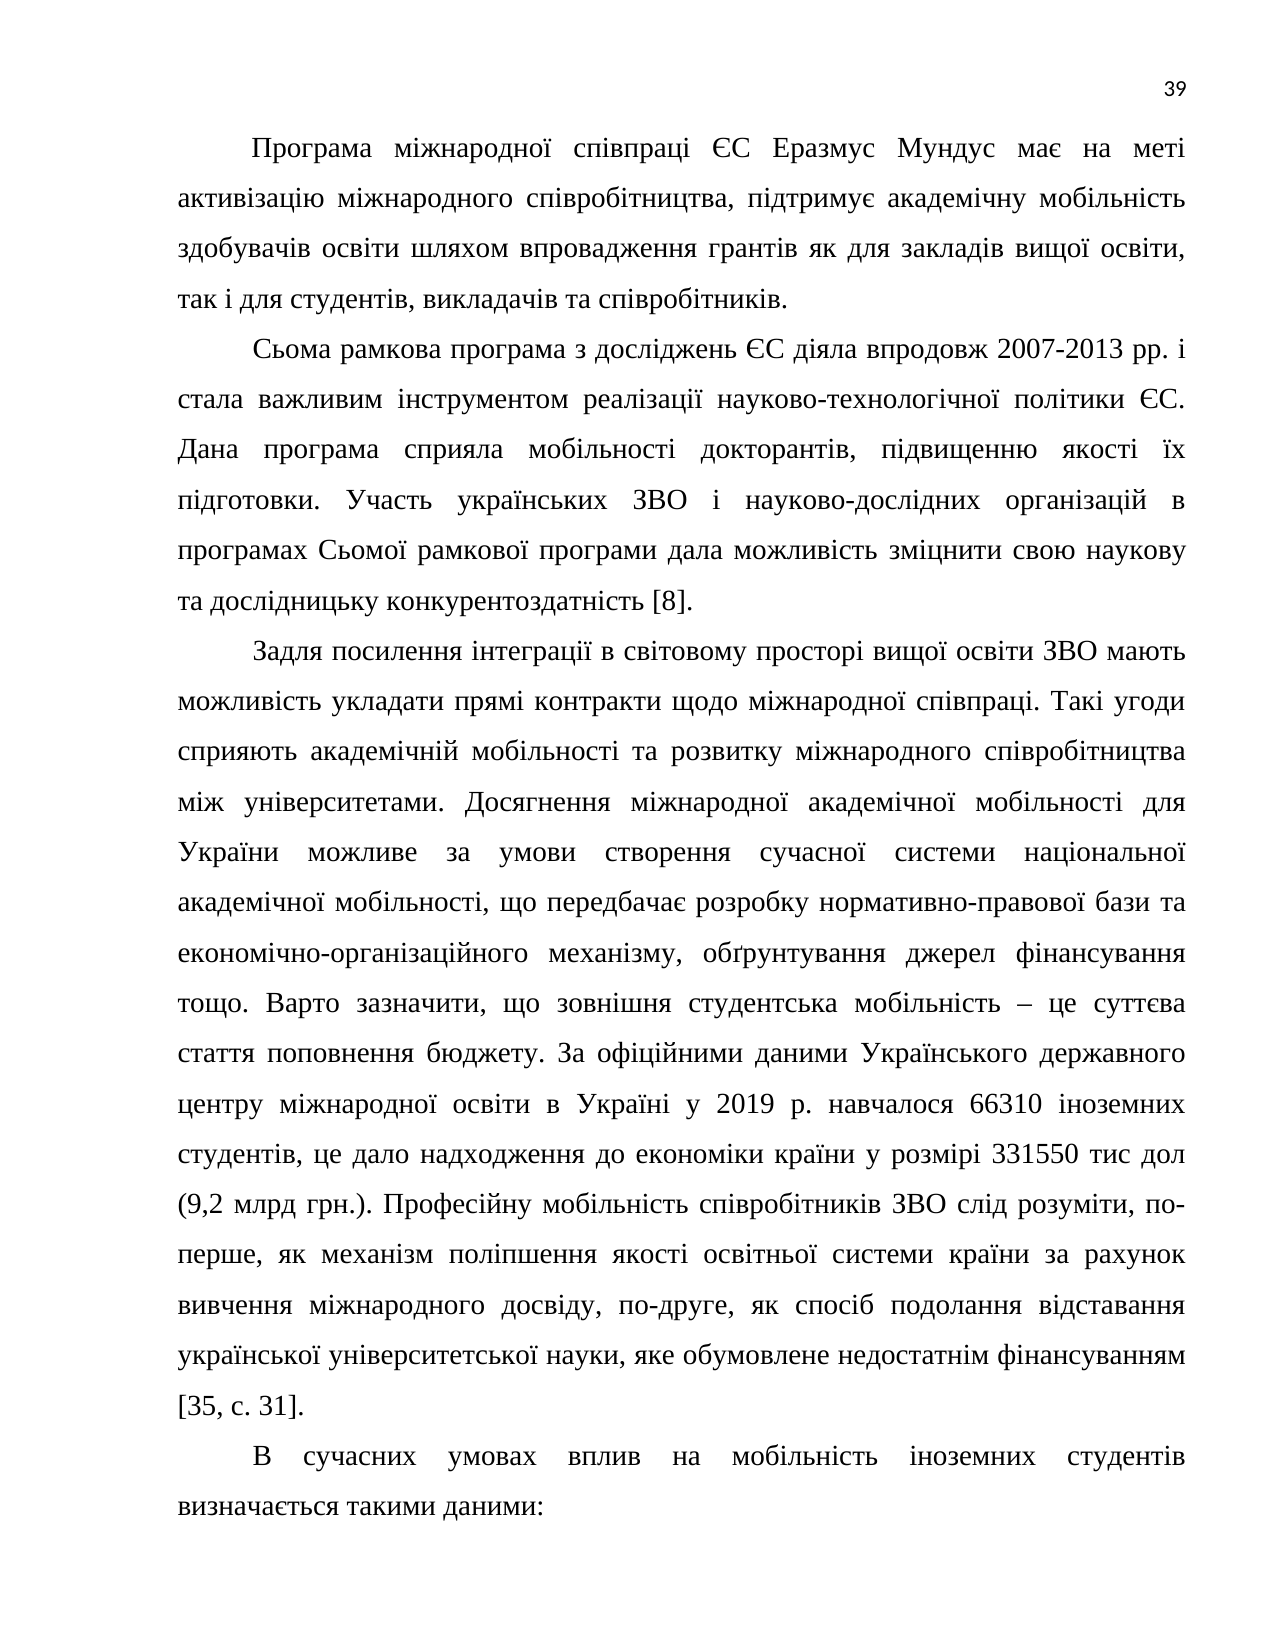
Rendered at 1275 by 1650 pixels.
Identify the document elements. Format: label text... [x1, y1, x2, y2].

text Програма міжнародної співпраці ЄС Еразмус Мундус має на меті активізацію міжнародного співробітництва, підтримує академічну мобільність здобувачів освіти шляхом впровадження грантів як для закладів вищої освіти, так і для студентів, викладачів та співробітників. [177, 130, 1186, 314]
text В сучасних умовах вплив на мобільність іноземних студентів визначається такими даними: [177, 1438, 1186, 1522]
text Задля посилення інтеграції в світовому просторі вищої освіти ЗВО мають можливість укладати прямі контракти щодо міжнародної співпраці. Такі угоди сприяють академічній мобільності та розвитку міжнародного співробітництва між університетами. Досягнення міжнародної академічної мобільності для України можливе за умови створення сучасної системи національної академічної мобільності, що передбачає розробку нормативно-правової бази та економічно-організаційного механізму, обґрунтування джерел фінансування тощо. Варто зазначити, що зовнішня студентська мобільність – це суттєва стаття поповнення бюджету. За офіційними даними Українського державного центру міжнародної освіти в Україні у 2019 р. навчалося 66310 іноземних студентів, це дало надходження до економіки країни у розмірі 331550 тис дол (9,2 млрд грн.). Професійну мобільність співробітників ЗВО слід розуміти, по-перше, як механізм поліпшення якості освітньої системи країни за рахунок вивчення міжнародного досвіду, по-друге, як спосіб подолання відставання української університетської науки, яке обумовлене недостатнім фінансуванням [35, с. 31]. [177, 633, 1186, 1421]
text Сьома рамкова програма з досліджень ЄС діяла впродовж 2007-2013 рр. і стала важливим інструментом реалізації науково-технологічної політики ЄС. Дана програма сприяла мобільності докторантів, підвищенню якості їх підготовки. Участь українських ЗВО і науково-дослідних організацій в програмах Сьомої рамкової програми дала можливість зміцнити свою наукову та дослідницьку конкурентоздатність [8]. [177, 331, 1186, 616]
